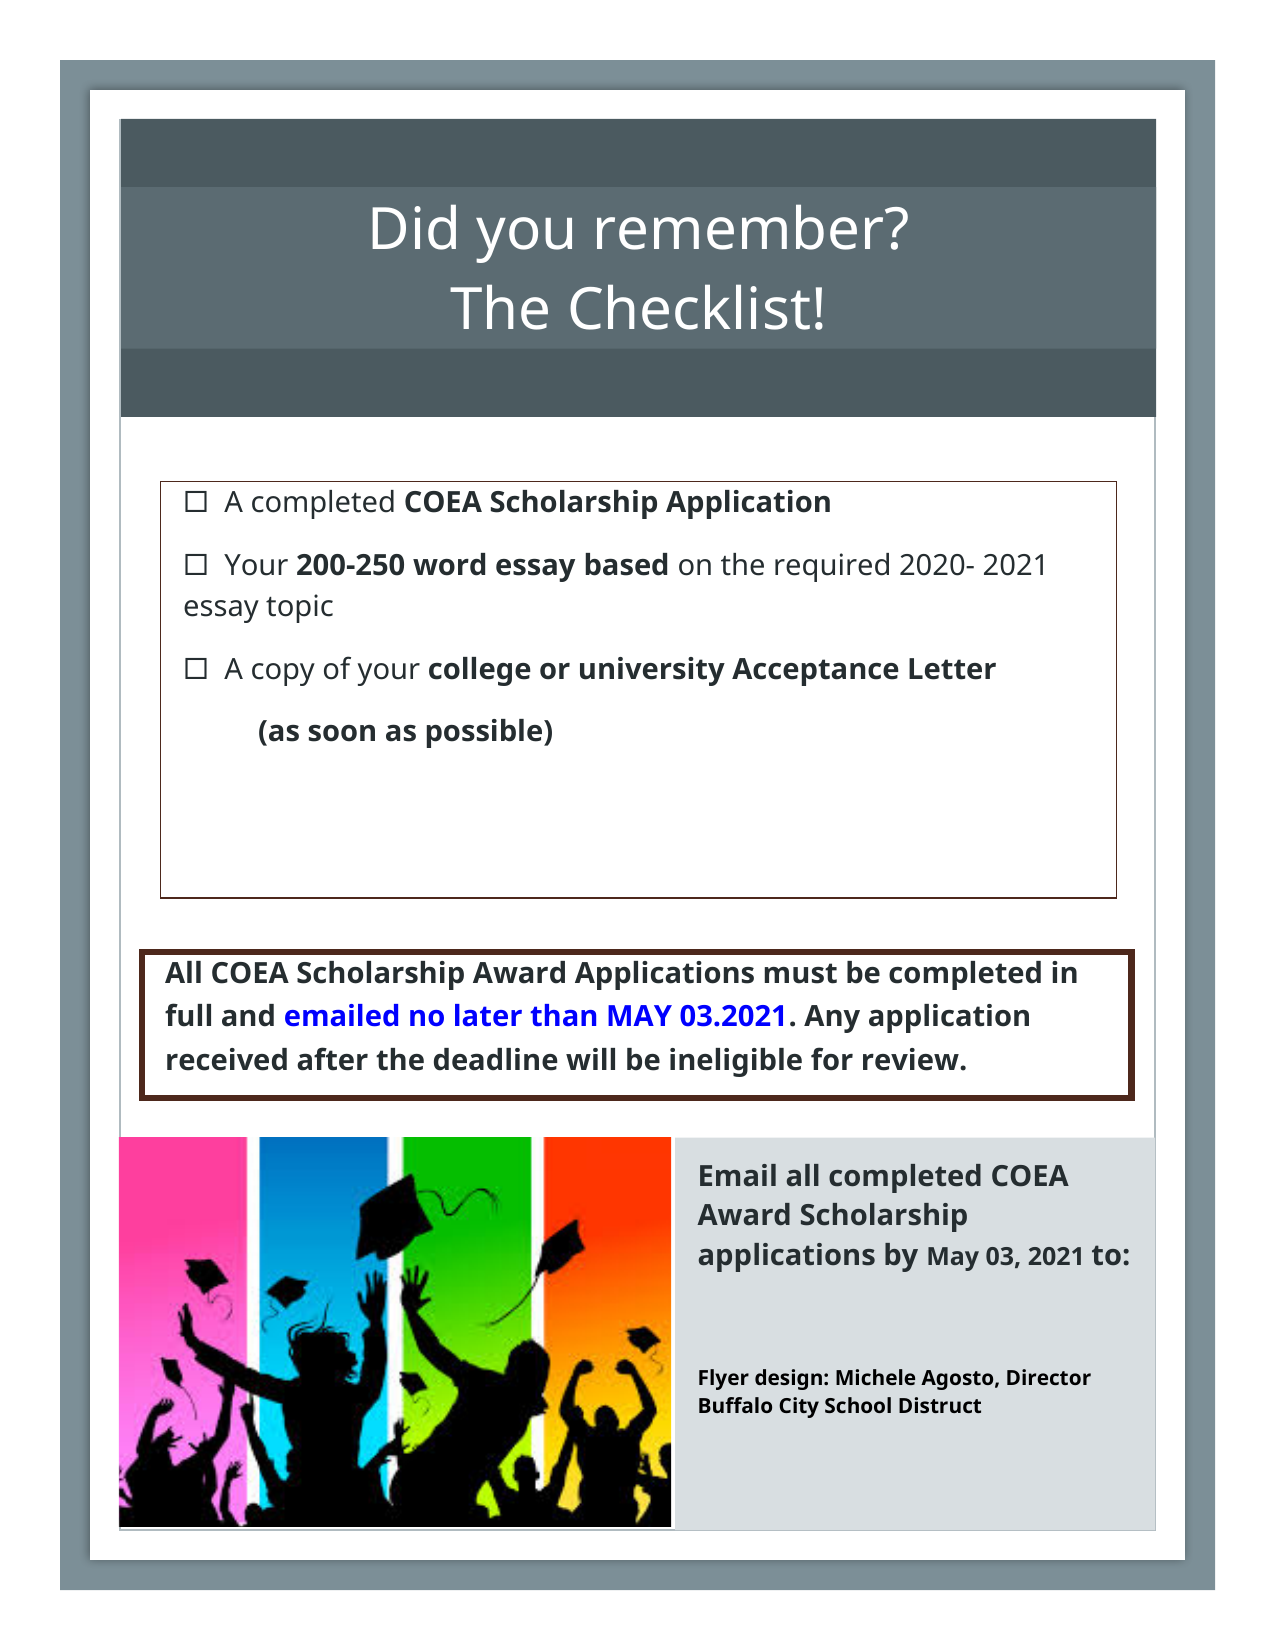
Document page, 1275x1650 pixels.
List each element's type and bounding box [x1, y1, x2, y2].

picture [90, 89, 1186, 1560]
